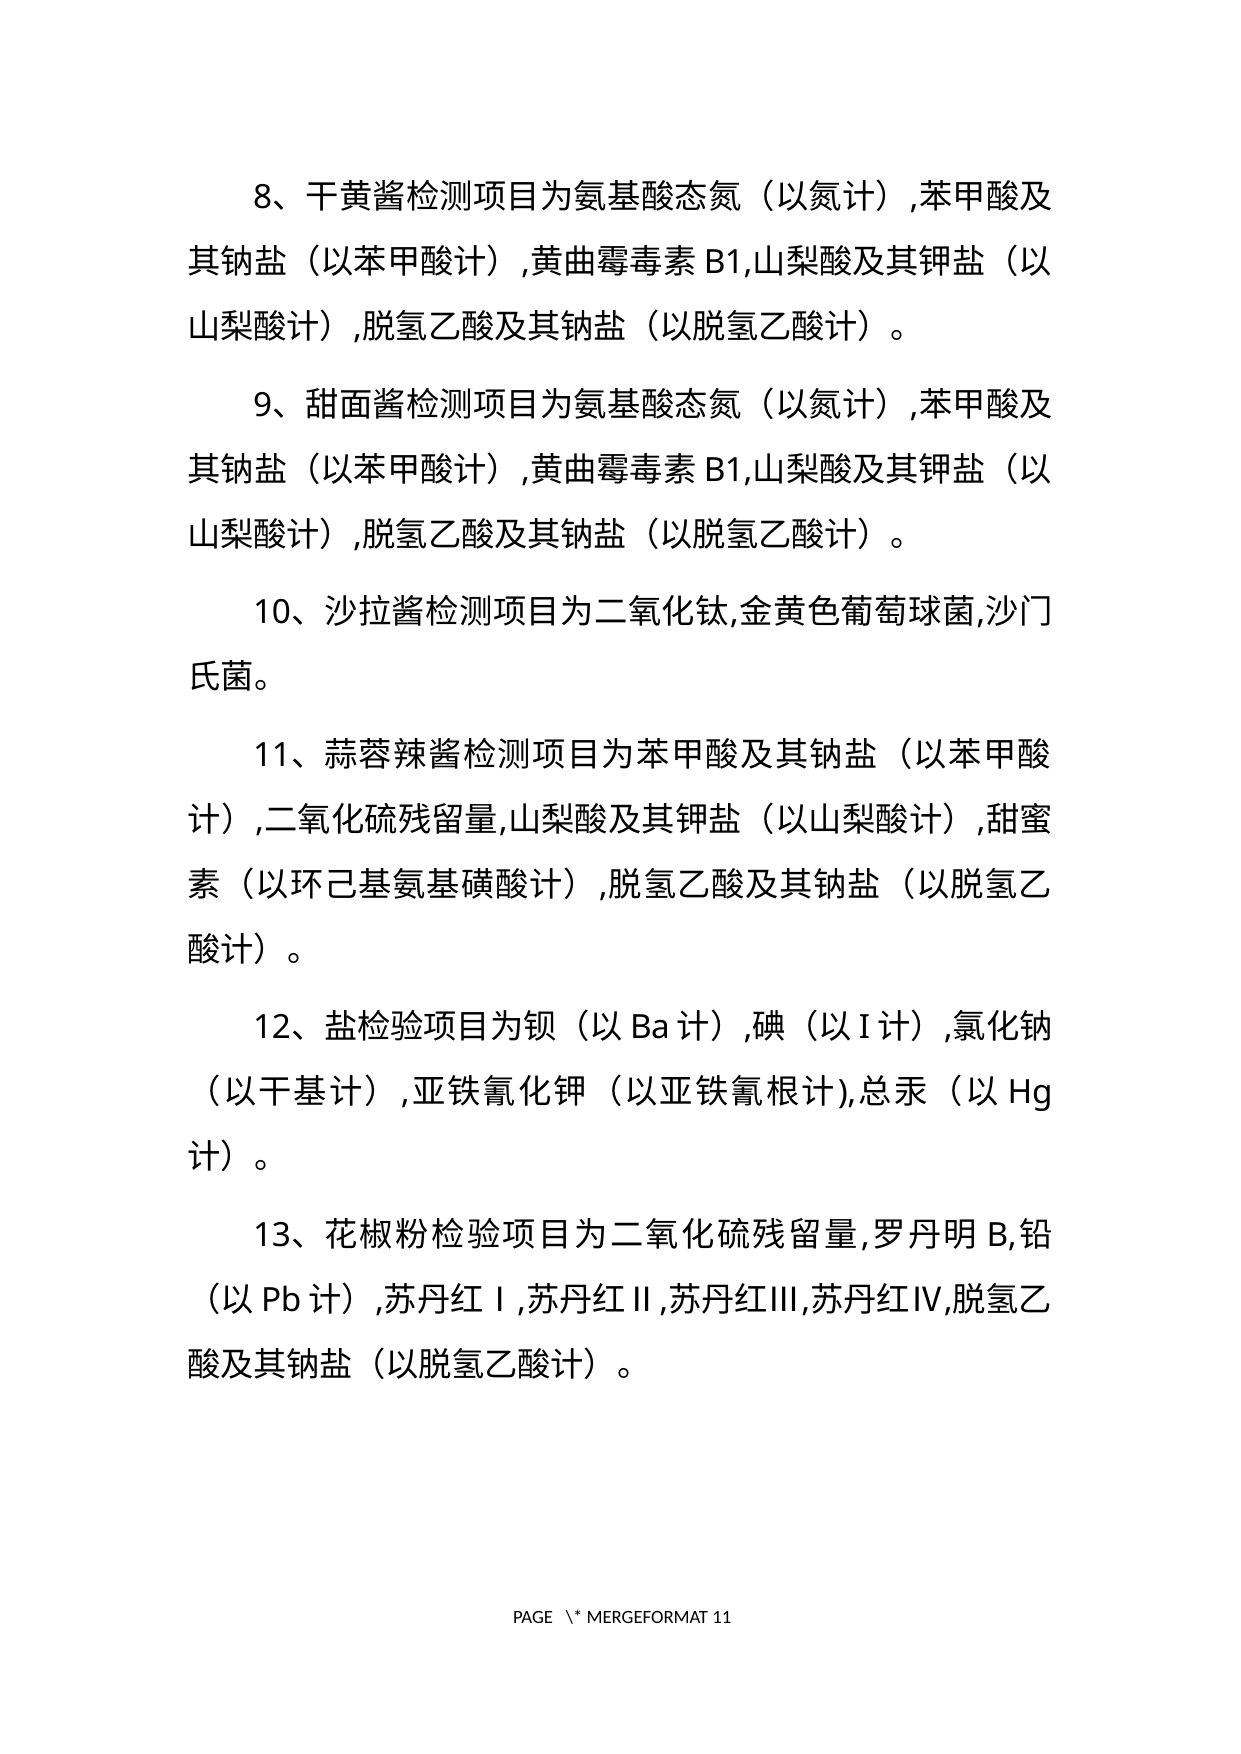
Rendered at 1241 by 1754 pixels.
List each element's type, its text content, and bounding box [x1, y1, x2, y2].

list 盐检验项目为钡（以Ba计）,碘（以I计）,氯化钠（以干基计）,亚铁氰化钾（以亚铁氰根计),总汞（以Hg计）。 [187, 992, 1053, 1187]
list 花椒粉检验项目为二氧化硫残留量,罗丹明B,铅（以Pb计）,苏丹红Ⅰ,苏丹红Ⅱ,苏丹红Ⅲ,苏丹红Ⅳ,脱氢乙酸及其钠盐（以脱氢乙酸计）。 [187, 1199, 1053, 1394]
list 干黄酱检测项目为氨基酸态氮（以氮计）,苯甲酸及其钠盐（以苯甲酸计）,黄曲霉毒素B1,山梨酸及其钾盐（以山梨酸计）,脱氢乙酸及其钠盐（以脱氢乙酸计）。 [187, 162, 1053, 357]
list 沙拉酱检测项目为二氧化钛,金黄色葡萄球菌,沙门氏菌。 [187, 577, 1053, 707]
list 蒜蓉辣酱检测项目为苯甲酸及其钠盐（以苯甲酸计）,二氧化硫残留量,山梨酸及其钾盐（以山梨酸计）,甜蜜素（以环己基氨基磺酸计）,脱氢乙酸及其钠盐（以脱氢乙酸计）。 [187, 719, 1053, 979]
list 甜面酱检测项目为氨基酸态氮（以氮计）,苯甲酸及其钠盐（以苯甲酸计）,黄曲霉毒素B1,山梨酸及其钾盐（以山梨酸计）,脱氢乙酸及其钠盐（以脱氢乙酸计）。 [187, 369, 1053, 564]
